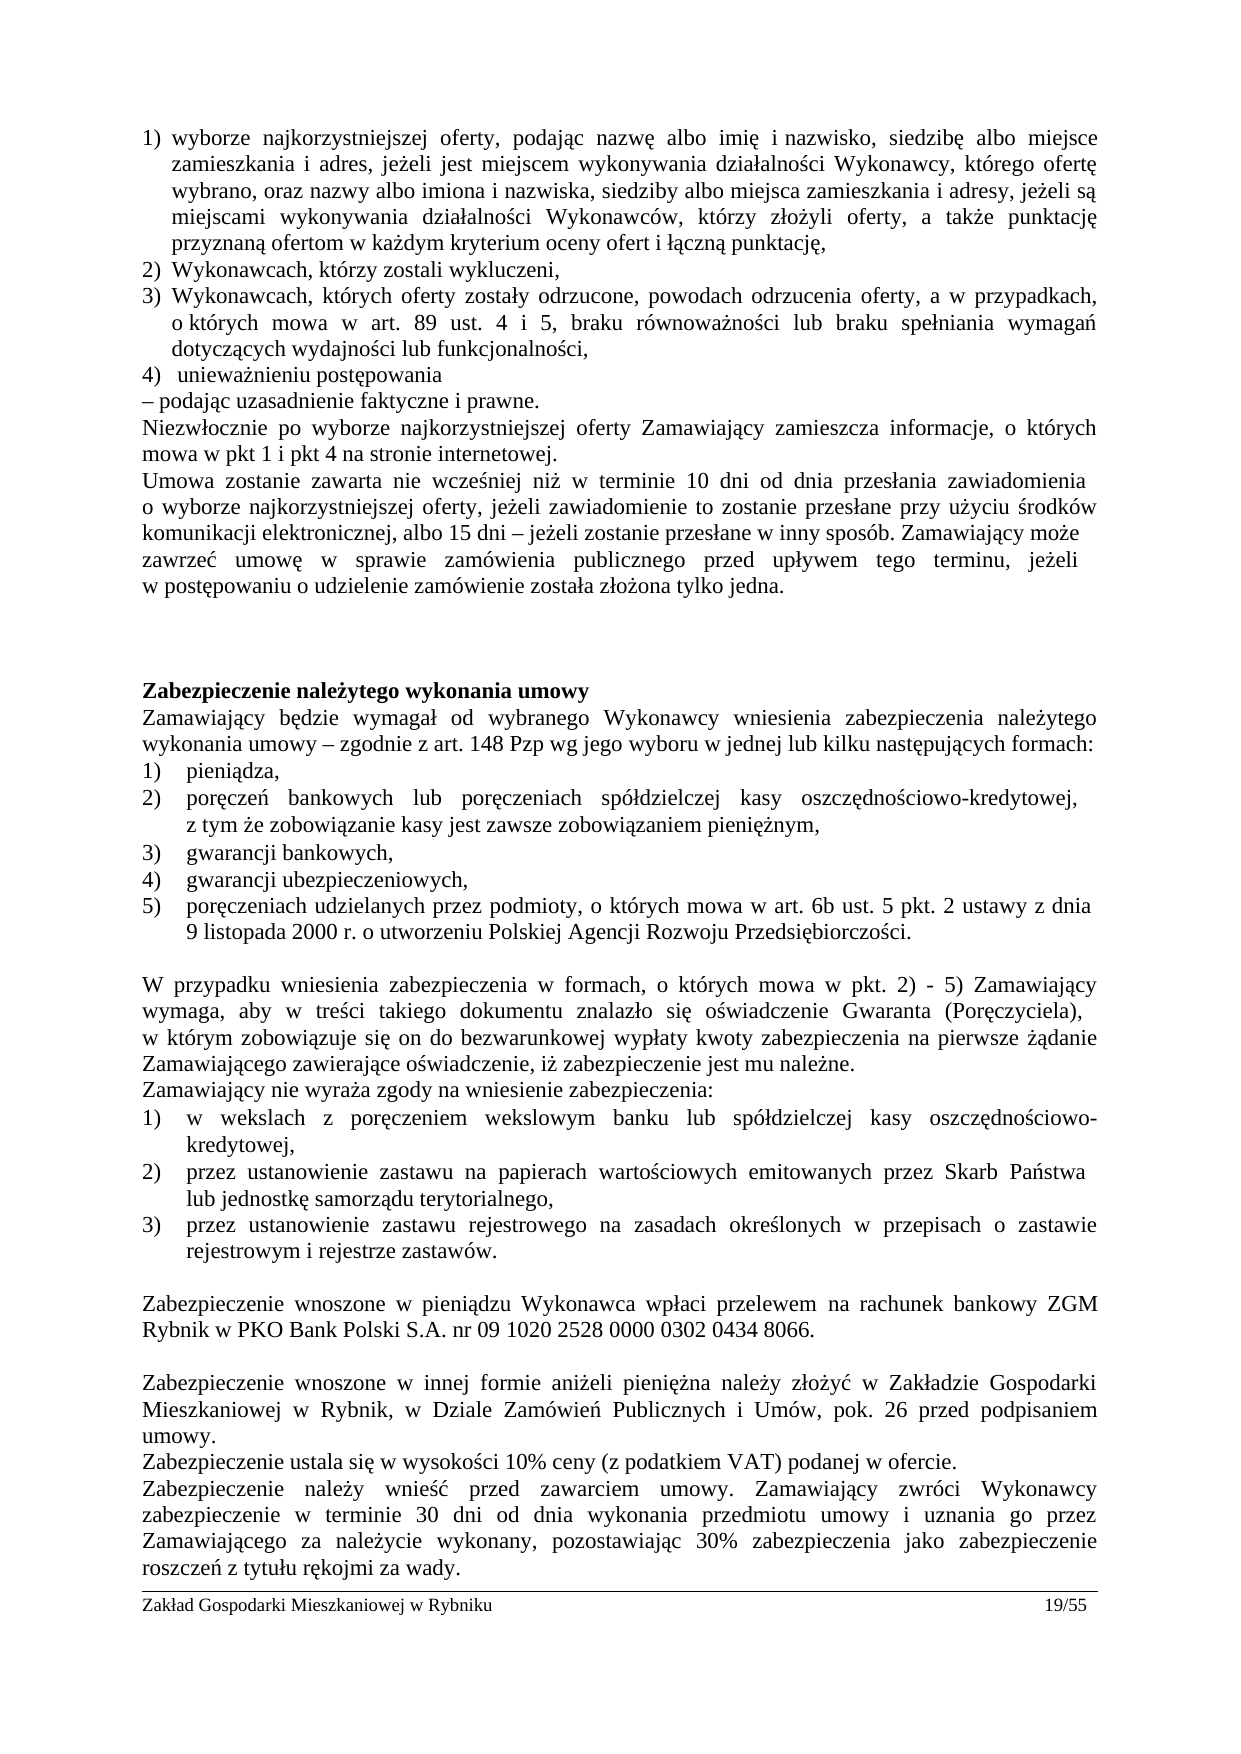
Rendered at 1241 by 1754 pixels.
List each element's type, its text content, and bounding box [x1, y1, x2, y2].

text Niezwłocznie po wyborze najkorzystniejszej oferty Zamawiający zamieszcza informacje, o których mowa w pkt 1 i pkt 4 na stronie internetowej. [142, 414, 1098, 467]
text Zamawiający nie wyraża zgody na wniesienie zabezpieczenia: [142, 1076, 1098, 1103]
list unieważnieniu postępowania [142, 361, 1098, 388]
text W przypadku wniesienia zabezpieczenia w formach, o których mowa w pkt. 2) - 5) Zamawiający wymaga, aby w treści takiego dokumentu znalazło się oświadczenie Gwaranta (Poręczyciela), w którym zobowiązuje się on do bezwarunkowej wypłaty kwoty zabezpieczenia na pierwsze żądanie Zamawiającego zawierające oświadczenie, iż zabezpieczenie jest mu należne. [142, 971, 1098, 1076]
list wyborze najkorzystniejszej oferty, podając nazwę albo imię i nazwisko, siedzibę albo miejsce zamieszkania i adres, jeżeli jest miejscem wykonywania działalności Wykonawcy, którego ofertę wybrano, oraz nazwy albo imiona i nazwiska, siedziby albo miejsca zamieszkania i adresy, jeżeli są miejscami wykonywania działalności Wykonawców, którzy złożyli oferty, a także punktację przyznaną ofertom w każdym kryterium oceny ofert i łączną punktację, [142, 124, 1098, 256]
list w wekslach z poręczeniem wekslowym banku lub spółdzielczej kasy oszczędnościowo-kredytowej, [142, 1103, 1098, 1157]
list poręczeń bankowych lub poręczeniach spółdzielczej kasy oszczędnościowo-kredytowej, z tym że zobowiązanie kasy jest zawsze zobowiązaniem pieniężnym, [142, 784, 1098, 838]
list gwarancji ubezpieczeniowych, [142, 865, 1098, 892]
list Wykonawcach, którzy zostali wykluczeni, [142, 256, 1098, 282]
text Umowa zostanie zawarta nie wcześniej niż w terminie 10 dni od dnia przesłania zawiadomienia o wyborze najkorzystniejszej oferty, jeżeli zawiadomienie to zostanie przesłane przy użyciu środków komunikacji elektronicznej, albo 15 dni – jeżeli zostanie przesłane w inny sposób. Zamawiający może [142, 467, 1098, 546]
text zawrzeć umowę w sprawie zamówienia publicznego przed upływem tego terminu, jeżeli w postępowaniu o udzielenie zamówienie została złożona tylko jedna. [142, 546, 1098, 598]
text Zabezpieczenie wnoszone w pieniądzu Wykonawca wpłaci przelewem na rachunek bankowy ZGM Rybnik w PKO Bank Polski S.A. nr 09 1020 2528 0000 0302 0434 8066. [142, 1290, 1098, 1343]
text Zabezpieczenie wnoszone w innej formie aniżeli pieniężna należy złożyć w Zakładzie Gospodarki Mieszkaniowej w Rybnik, w Dziale Zamówień Publicznych i Umów, pok. 26 przed podpisaniem umowy. [142, 1369, 1098, 1448]
list poręczeniach udzielanych przez podmioty, o których mowa w art. 6b ust. 5 pkt. 2 ustawy z dnia 9 listopada 2000 r. o utworzeniu Polskiej Agencji Rozwoju Przedsiębiorczości. [142, 892, 1098, 945]
text Zabezpieczenie ustala się w wysokości 10% ceny (z podatkiem VAT) podanej w ofercie. [142, 1448, 1098, 1475]
list gwarancji bankowych, [142, 838, 1098, 865]
list Wykonawcach, których oferty zostały odrzucone, powodach odrzucenia oferty, a w przypadkach, o których mowa w art. 89 ust. 4 i 5, braku równoważności lub braku spełniania wymagań dotyczących wydajności lub funkcjonalności, [142, 282, 1098, 361]
text Zabezpieczenie należy wnieść przed zawarciem umowy. Zamawiający zwróci Wykonawcy zabezpieczenie w terminie 30 dni od dnia wykonania przedmiotu umowy i uznania go przez Zamawiającego za należycie wykonany, pozostawiając 30% zabezpieczenia jako zabezpieczenie roszczeń z tytułu rękojmi za wady. [142, 1475, 1098, 1580]
list przez ustanowienie zastawu na papierach wartościowych emitowanych przez Skarb Państwa lub jednostkę samorządu terytorialnego, [142, 1157, 1098, 1211]
text Zamawiający będzie wymagał od wybranego Wykonawcy wniesienia zabezpieczenia należytego wykonania umowy – zgodnie z art. 148 Pzp wg jego wyboru w jednej lub kilku następujących formach: [142, 704, 1098, 757]
text Zabezpieczenie należytego wykonania umowy [142, 677, 1098, 704]
list pieniądza, [142, 757, 1098, 784]
list przez ustanowienie zastawu rejestrowego na zasadach określonych w przepisach o zastawie rejestrowym i rejestrze zastawów. [142, 1211, 1098, 1264]
text – podając uzasadnienie faktyczne i prawne. [142, 388, 1098, 414]
